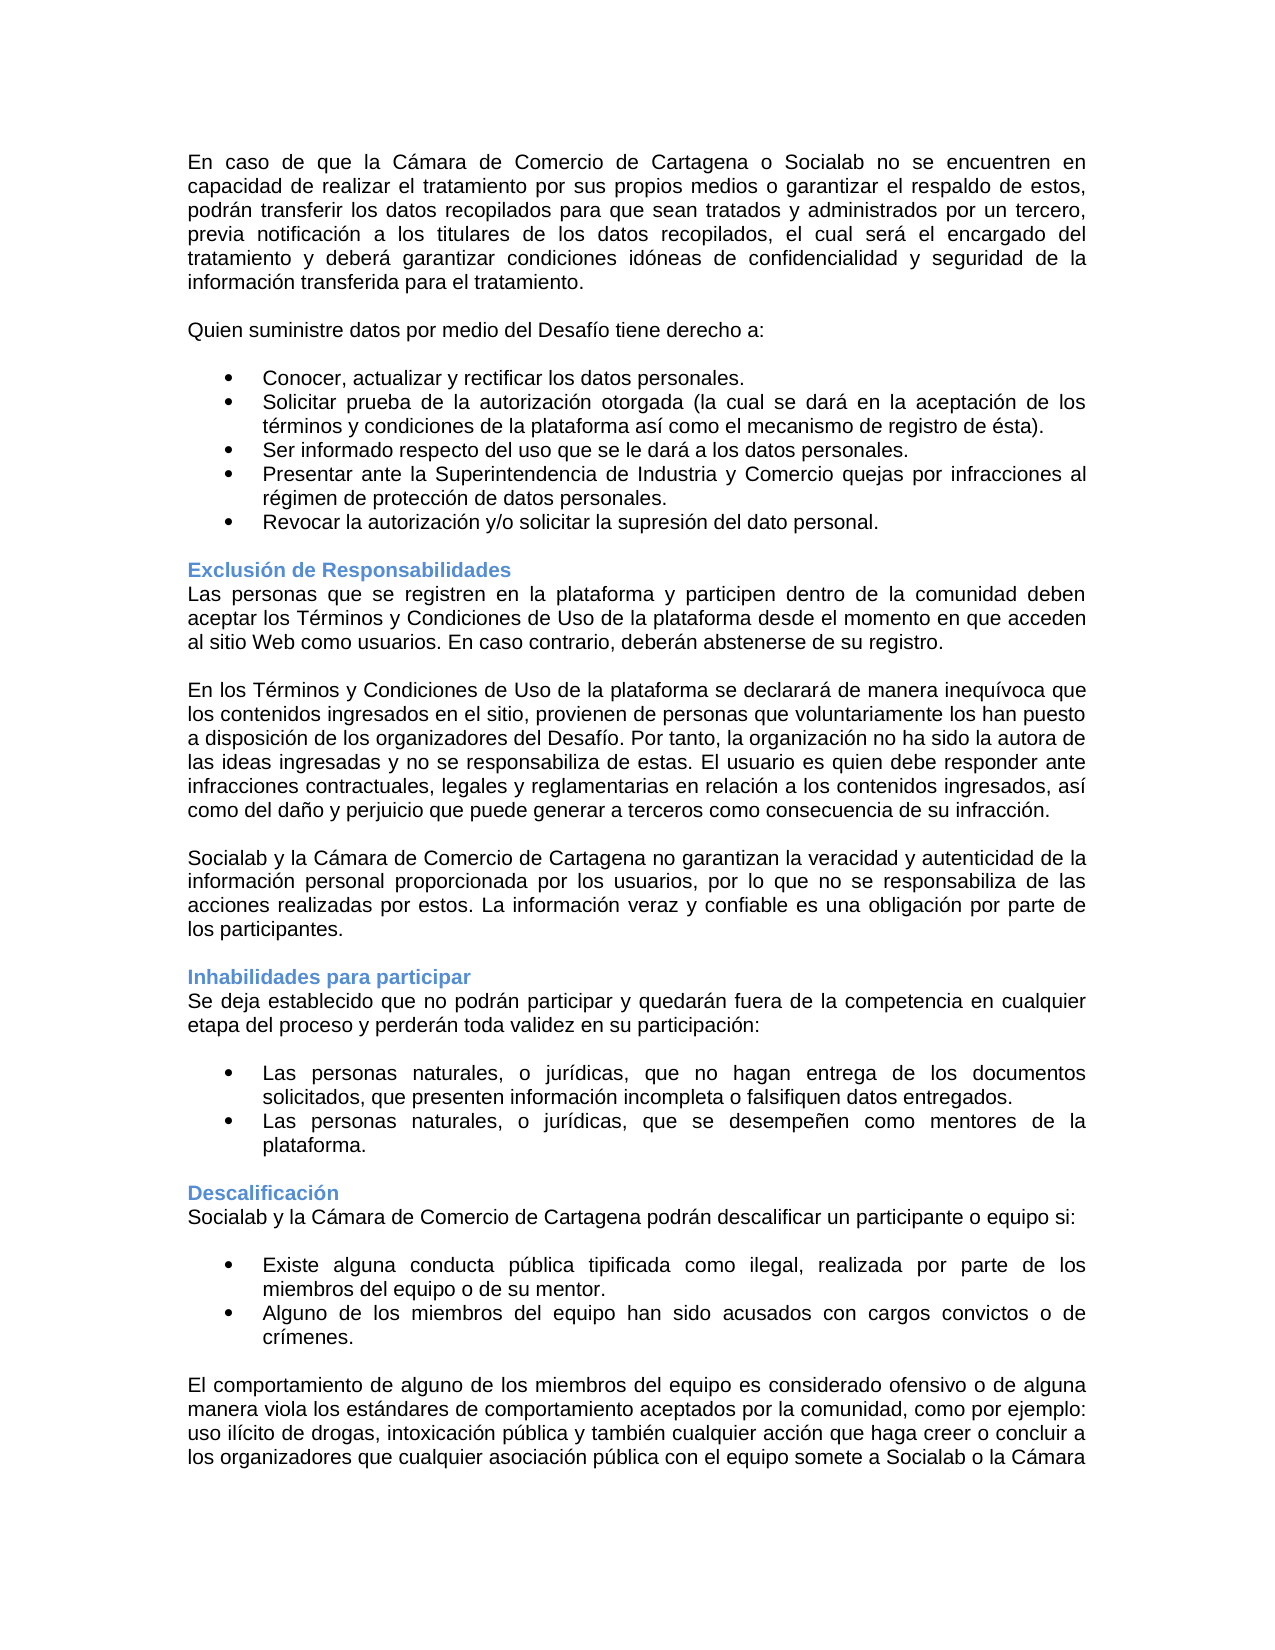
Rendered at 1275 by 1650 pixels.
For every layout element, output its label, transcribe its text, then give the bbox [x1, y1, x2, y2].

list Existe alguna conducta pública tipificada como ilegal, realizada por parte de los miembros del equipo o de su mentor. [225, 1253, 1087, 1301]
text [187, 1373, 1087, 1469]
list Alguno de los miembros del equipo han sido acusados con cargos convictos o de crímenes. [225, 1301, 1087, 1349]
text Descalificación [187, 1181, 1087, 1205]
list Las personas naturales, o jurídicas, que no hagan entrega de los documentos solicitados, que presenten información incompleta o falsifiquen datos entregados. [225, 1061, 1087, 1109]
list Las personas naturales, o jurídicas, que se desempeñen como mentores de la plataforma. [225, 1109, 1087, 1157]
text Se deja establecido que no podrán participar y quedarán fuera de la competencia en cualquier etapa del proceso y perderán toda validez en su participación: [187, 989, 1087, 1037]
text En los Términos y Condiciones de Uso de la plataforma se declarará de manera inequívoca que los contenidos ingresados en el sitio, provienen de personas que voluntariamente los han puesto a disposición de los organizadores del Desafío. Por tanto, la organización no ha sido la autora de las ideas ingresadas y no se responsabiliza de estas. El usuario es quien debe responder ante infracciones contractuales, legales y reglamentarias en relación a los contenidos ingresados, así como del daño y perjuicio que puede generar a terceros como consecuencia de su infracción. [187, 678, 1087, 821]
text Las personas que se registren en la plataforma y participen dentro de la comunidad deben aceptar los Términos y Condiciones de Uso de la plataforma desde el momento en que acceden al sitio Web como usuarios. En caso contrario, deberán abstenerse de su registro. [187, 582, 1087, 654]
text Socialab y la Cámara de Comercio de Cartagena podrán descalificar un participante o equipo si: [187, 1205, 1087, 1229]
text Exclusión de Responsabilidades [187, 558, 1087, 582]
text En caso de que la Cámara de Comercio de Cartagena o Socialab no se encuentren en capacidad de realizar el tratamiento por sus propios medios o garantizar el respaldo de estos, podrán transferir los datos recopilados para que sean tratados y administrados por un tercero, previa notificación a los titulares de los datos recopilados, el cual será el encargado del tratamiento y deberá garantizar condiciones idóneas de confidencialidad y seguridad de la información transferida para el tratamiento. [187, 150, 1087, 294]
list Revocar la autorización y/o solicitar la supresión del dato personal. [225, 510, 1087, 534]
list Presentar ante la Superintendencia de Industria y Comercio quejas por infracciones al régimen de protección de datos personales. [225, 462, 1087, 510]
text Quien suministre datos por medio del Desafío tiene derecho a: [187, 318, 1087, 342]
text Inhabilidades para participar [187, 965, 1087, 989]
list Conocer, actualizar y rectificar los datos personales. [225, 366, 1087, 390]
text Socialab y la Cámara de Comercio de Cartagena no garantizan la veracidad y autenticidad de la información personal proporcionada por los usuarios, por lo que no se responsabiliza de las acciones realizadas por estos. La información veraz y confiable es una obligación por parte de los participantes. [187, 845, 1087, 941]
list Ser informado respecto del uso que se le dará a los datos personales. [225, 438, 1087, 462]
list Solicitar prueba de la autorización otorgada (la cual se dará en la aceptación de los términos y condiciones de la plataforma así como el mecanismo de registro de ésta). [225, 390, 1087, 438]
